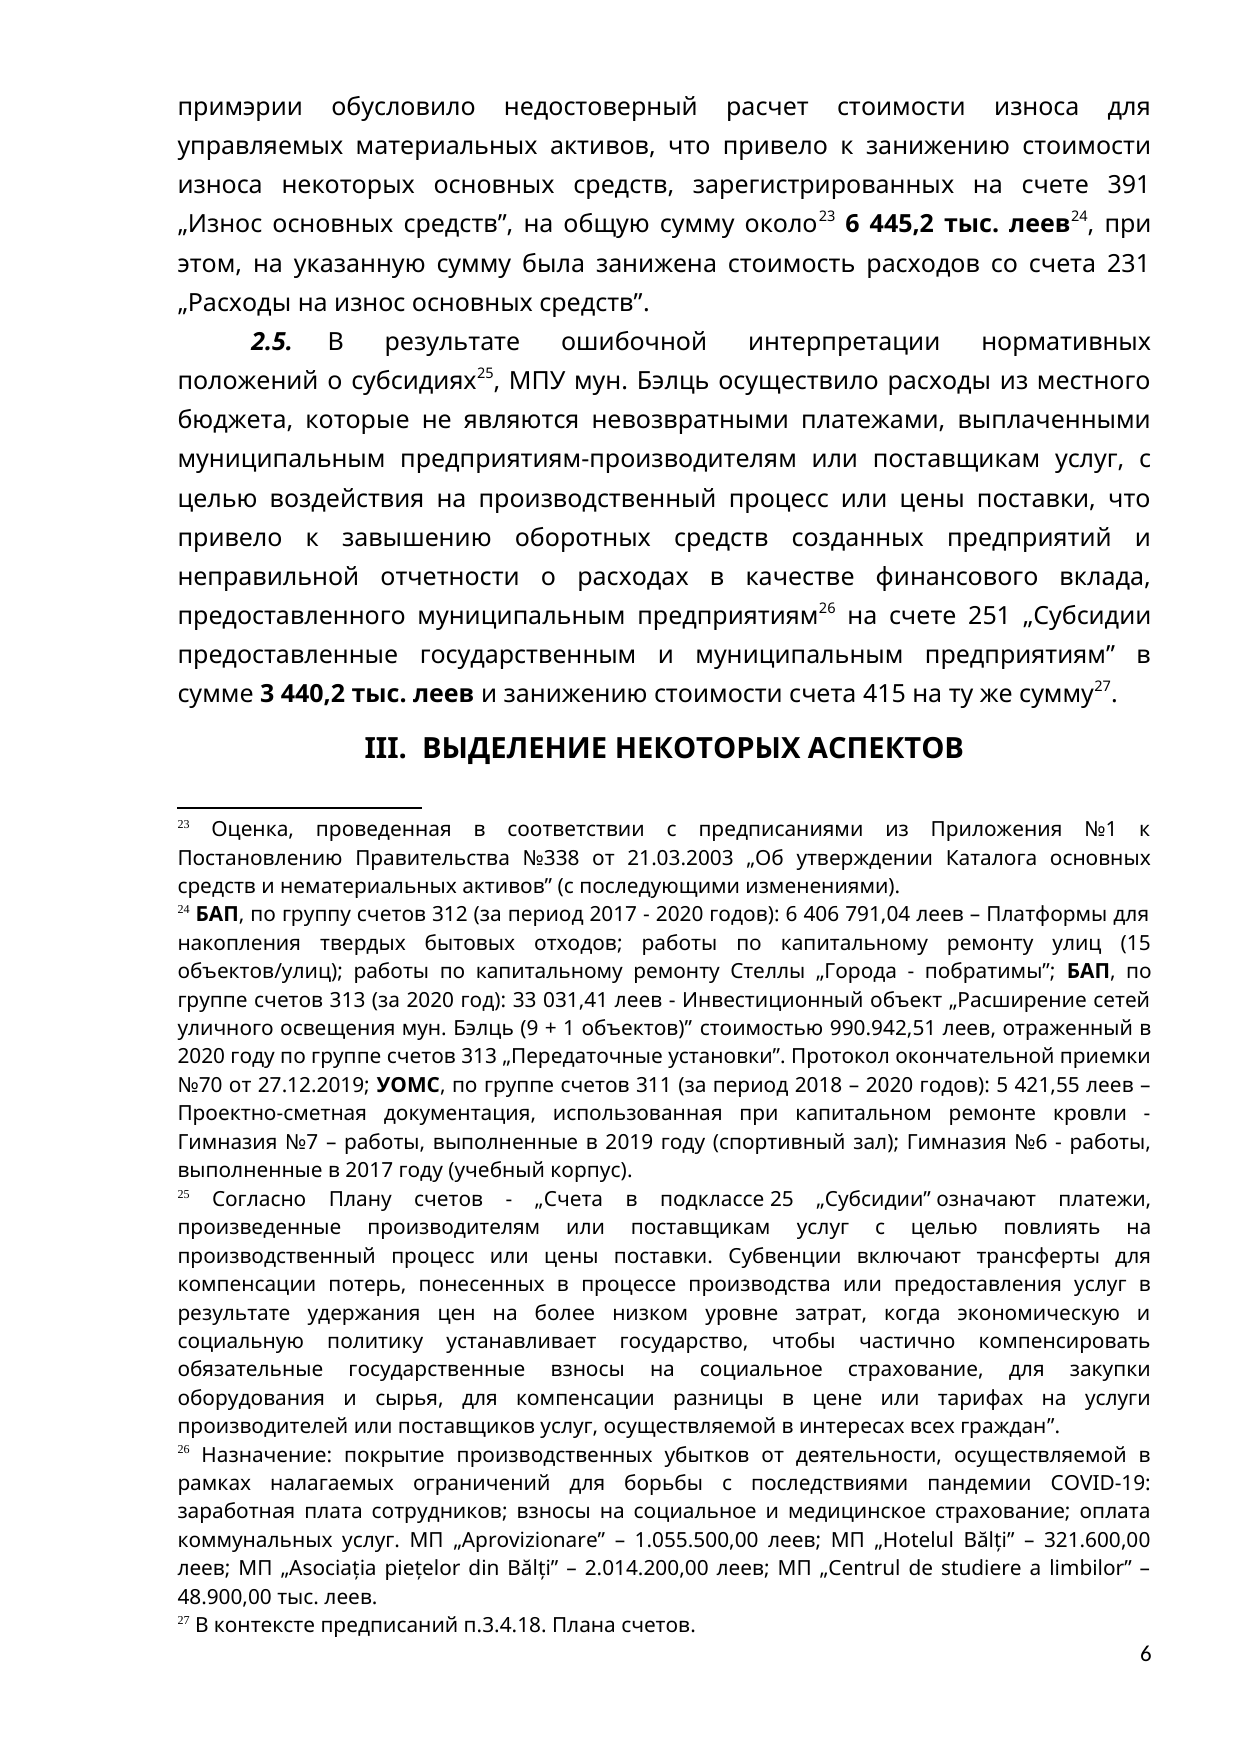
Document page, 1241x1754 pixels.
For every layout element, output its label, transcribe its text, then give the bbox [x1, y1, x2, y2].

list Неединообразное применение нормативных положений некоторыми ответственными лицами в рамках автономных управлений примэрии обусловило недостоверный расчет стоимости износа для управляемых материальных активов, что привело к занижению стоимости износа некоторых основных средств, зарегистрированных на счете 391 „Износ основных средств”, на общую сумму около 6 445,2 тыс. леев, при этом, на указанную сумму была занижена стоимость расходов со счета 231 „Расходы на износ основных средств”. [177, 89, 1152, 318]
list В результате ошибочной интерпретации нормативных положений о субсидиях, МПУ мун. Бэлць осуществило расходы из местного бюджета, которые не являются невозвратными платежами, выплаченными муниципальным предприятиям-производителям или поставщикам услуг, с целью воздействия на производственный процесс или цены поставки, что привело к завышению оборотных средств созданных предприятий и неправильной отчетности о расходах в качестве финансового вклада, предоставленного муниципальным предприятиям на счете 251 „Субсидии предоставленные государственным и муниципальным предприятиям” в сумме 3 440,2 тыс. леев и занижению стоимости счета 415 на ту же сумму. [177, 324, 1152, 710]
text III. ВЫДЕЛЕНИЕ НЕКОТОРЫХ АСПЕКТОВ [177, 728, 1152, 767]
